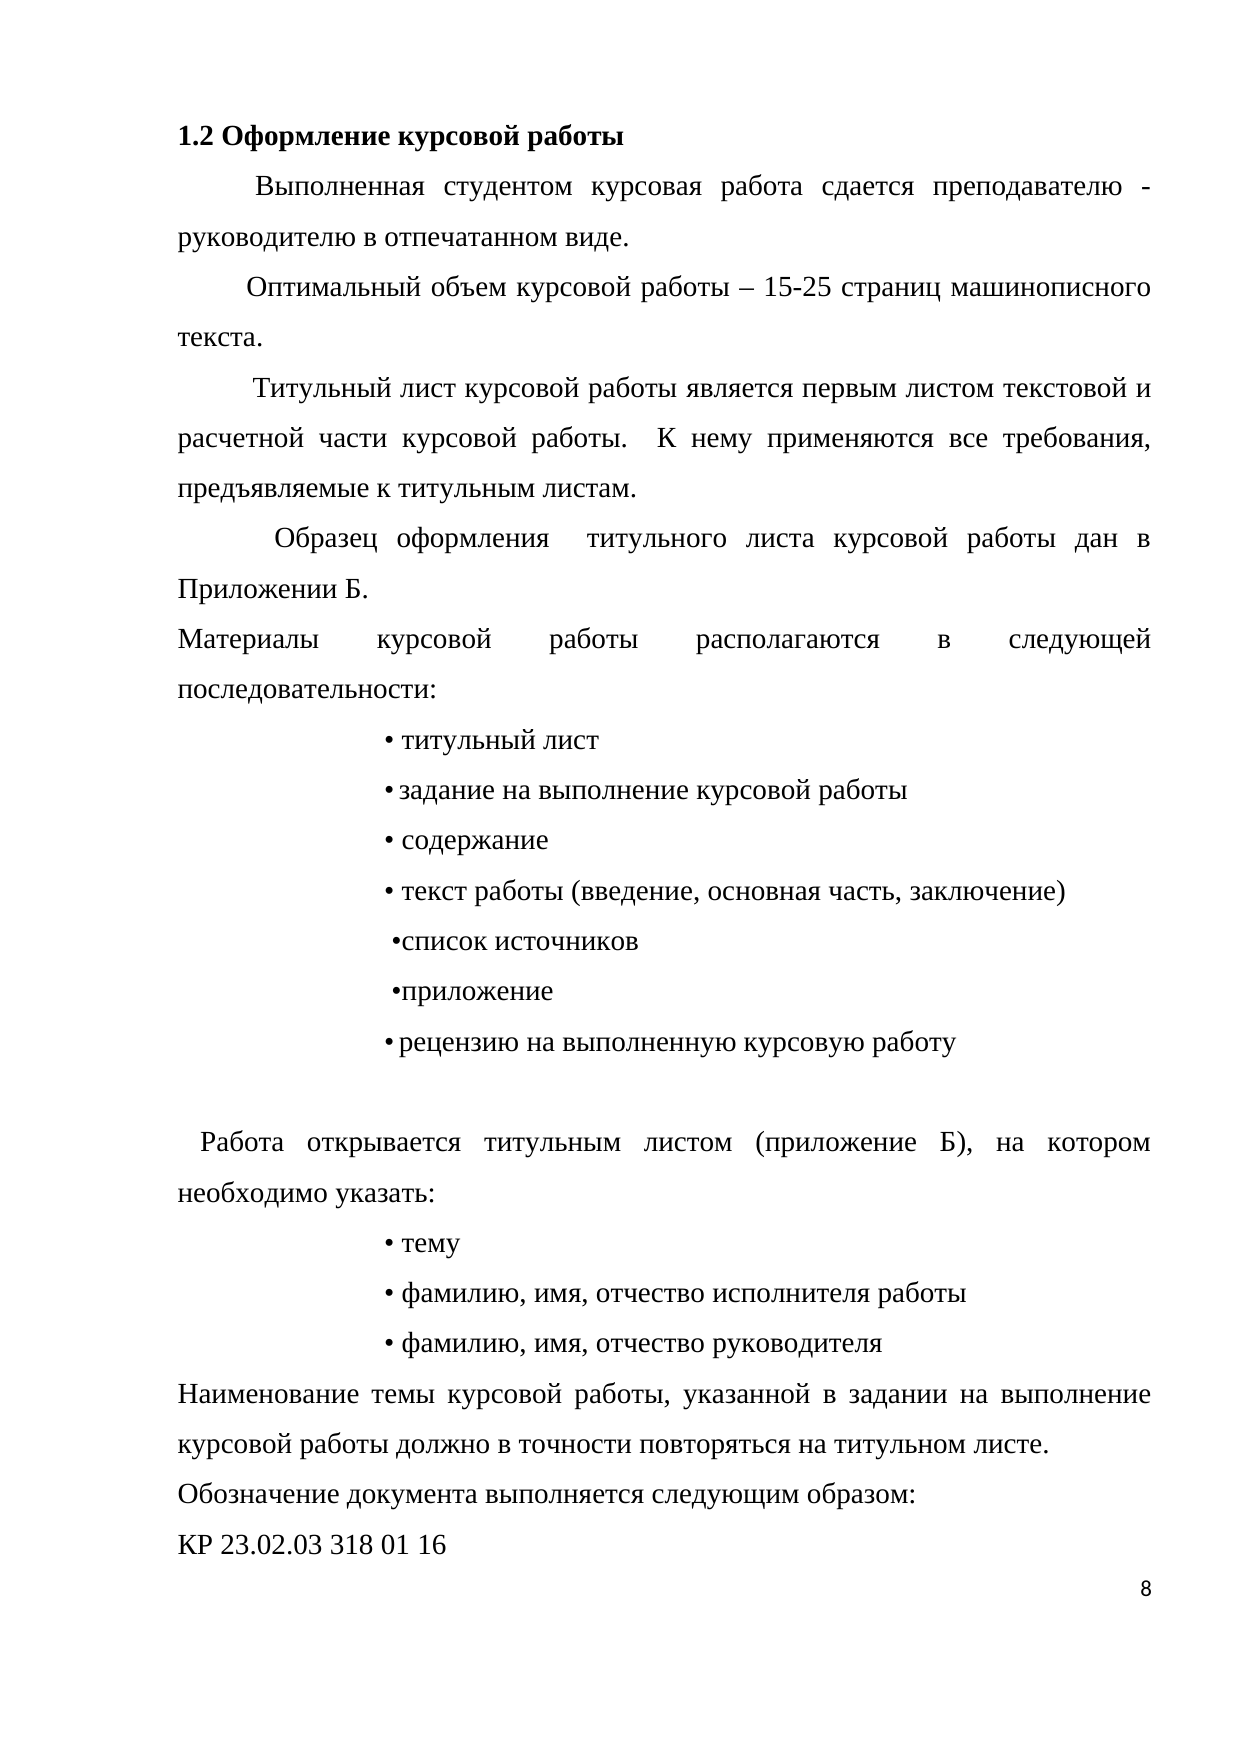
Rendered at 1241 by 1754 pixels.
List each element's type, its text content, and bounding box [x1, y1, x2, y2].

text • тему [384, 1225, 1152, 1258]
text •приложение [384, 973, 1152, 1007]
text Обозначение документа выполняется следующим образом: [177, 1477, 1152, 1510]
text • титульный лист [384, 722, 1152, 755]
text Оптимальный объем курсовой работы – 15-25 страниц машинописного текста. [177, 269, 1152, 353]
text • текст работы (введение, основная часть, заключение) [384, 873, 1152, 906]
text Выполненная студентом курсовая работа сдается преподавателю - руководителю в отпечатанном виде. [177, 168, 1152, 252]
text Материалы курсовой работы располагаются в следующей последовательности: [177, 621, 1152, 705]
text Наименование темы курсовой работы, указанной в задании на выполнение курсовой работы должно в точности повторяться на титульном листе. [177, 1376, 1152, 1460]
text Титульный лист курсовой работы является первым листом текстовой и расчетной части курсовой работы. К нему применяются все требования, предъявляемые к титульным листам. [177, 370, 1152, 504]
text Работа открывается титульным листом (приложение Б), на котором необходимо указать: [177, 1124, 1152, 1208]
text Образец оформления титульного листа курсовой работы дан в Приложении Б. [177, 521, 1152, 604]
text 1.2 Оформление курсовой работы [177, 118, 1152, 152]
text • фамилию, имя, отчество руководителя [384, 1326, 1152, 1359]
text • рецензию на выполненную курсовую работу [384, 1024, 1152, 1057]
text • задание на выполнение курсовой работы [384, 772, 1152, 806]
text • содержание [384, 822, 1152, 856]
text КР 23.02.03 318 01 16 [177, 1527, 1152, 1560]
text • фамилию, имя, отчество исполнителя работы [384, 1275, 1152, 1309]
text •список источников [384, 923, 1152, 957]
